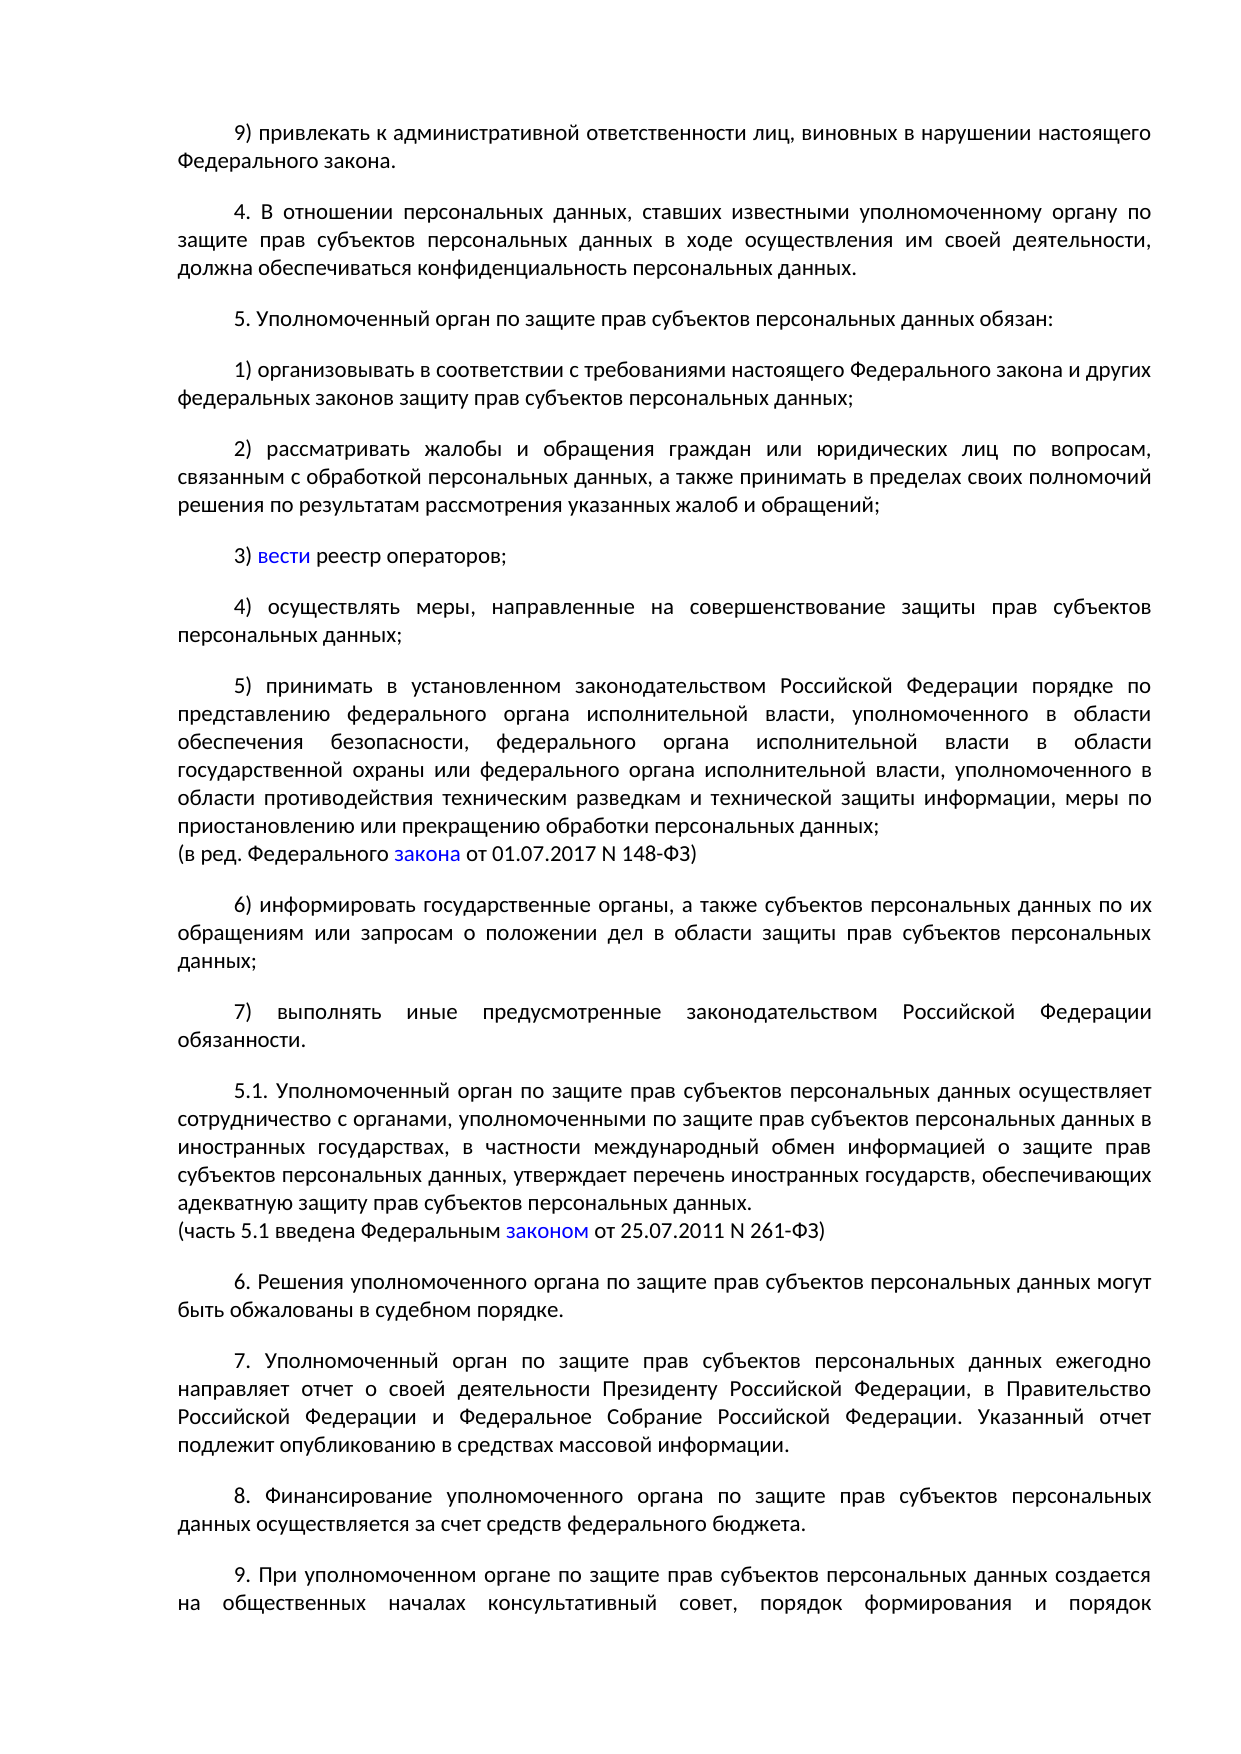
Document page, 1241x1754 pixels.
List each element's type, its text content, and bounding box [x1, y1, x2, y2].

text 4. В отношении персональных данных, ставших известными уполномоченному органу по защите прав субъектов персональных данных в ходе осуществления им своей деятельности, должна обеспечиваться конфиденциальность персональных данных. [177, 197, 1152, 281]
text 7. Уполномоченный орган по защите прав субъектов персональных данных ежегодно направляет отчет о своей деятельности Президенту Российской Федерации, в Правительство Российской Федерации и Федеральное Собрание Российской Федерации. Указанный отчет подлежит опубликованию в средствах массовой информации. [177, 1346, 1152, 1458]
text 8. Финансирование уполномоченного органа по защите прав субъектов персональных данных осуществляется за счет средств федерального бюджета. [177, 1481, 1152, 1537]
text 7) выполнять иные предусмотренные законодательством Российской Федерации обязанности. [177, 997, 1152, 1053]
text 4) осуществлять меры, направленные на совершенствование защиты прав субъектов персональных данных; [177, 592, 1152, 648]
text 3) вести реестр операторов; [177, 541, 1152, 569]
text 9) привлекать к административной ответственности лиц, виновных в нарушении настоящего Федерального закона. [177, 118, 1152, 174]
text (часть 5.1 введена Федеральным законом от 25.07.2011 N 261-ФЗ) [177, 1216, 1152, 1244]
text 2) рассматривать жалобы и обращения граждан или юридических лиц по вопросам, связанным с обработкой персональных данных, а также принимать в пределах своих полномочий решения по результатам рассмотрения указанных жалоб и обращений; [177, 434, 1152, 518]
text 5) принимать в установленном законодательством Российской Федерации порядке по представлению федерального органа исполнительной власти, уполномоченного в области обеспечения безопасности, федерального органа исполнительной власти в области государственной охраны или федерального органа исполнительной власти, уполномоченного в области противодействия техническим разведкам и технической защиты информации, меры по приостановлению или прекращению обработки персональных данных; [177, 671, 1152, 839]
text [177, 1560, 1152, 1616]
text 5. Уполномоченный орган по защите прав субъектов персональных данных обязан: [177, 304, 1152, 332]
text 6) информировать государственные органы, а также субъектов персональных данных по их обращениям или запросам о положении дел в области защиты прав субъектов персональных данных; [177, 890, 1152, 974]
text (в ред. Федерального закона от 01.07.2017 N 148-ФЗ) [177, 839, 1152, 867]
text 1) организовывать в соответствии с требованиями настоящего Федерального закона и других федеральных законов защиту прав субъектов персональных данных; [177, 355, 1152, 411]
text 5.1. Уполномоченный орган по защите прав субъектов персональных данных осуществляет сотрудничество с органами, уполномоченными по защите прав субъектов персональных данных в иностранных государствах, в частности международный обмен информацией о защите прав субъектов персональных данных, утверждает перечень иностранных государств, обеспечивающих адекватную защиту прав субъектов персональных данных. [177, 1076, 1152, 1216]
text 6. Решения уполномоченного органа по защите прав субъектов персональных данных могут быть обжалованы в судебном порядке. [177, 1267, 1152, 1323]
